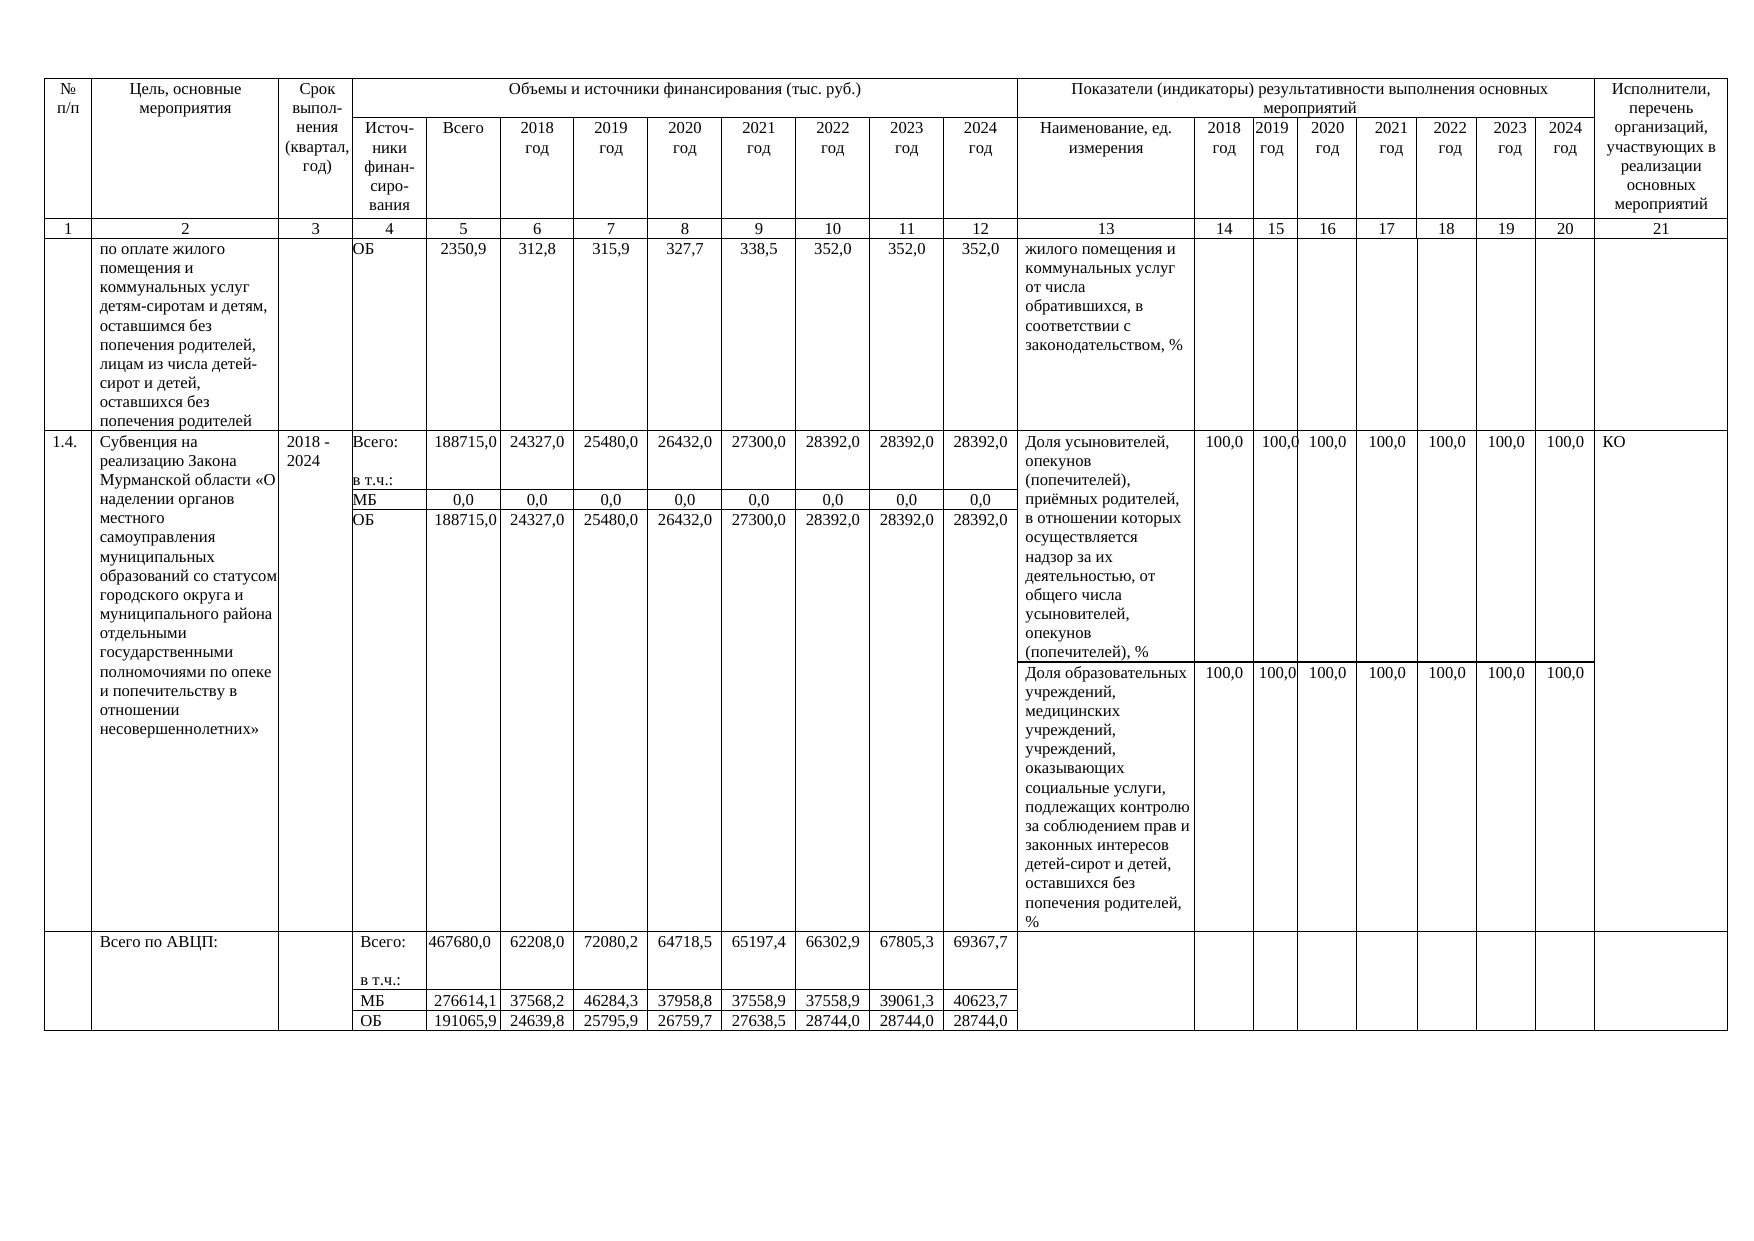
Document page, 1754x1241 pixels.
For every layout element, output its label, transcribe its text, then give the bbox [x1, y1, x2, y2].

table_cell [1595, 932, 1727, 1030]
table_cell 28744,0 [796, 1011, 869, 1030]
table_cell 100,0 [1418, 663, 1476, 931]
table_cell 26432,0 [648, 431, 721, 489]
table_cell ОБ [353, 239, 426, 430]
table_cell [1418, 932, 1476, 1030]
table_cell 0,0 [944, 490, 1017, 509]
table_cell 24327,0 [501, 431, 573, 489]
table_cell 100,0 [1357, 663, 1417, 931]
table_cell [1298, 932, 1356, 1030]
table_cell 352,0 [944, 239, 1017, 430]
table_cell 100,0 [1195, 663, 1253, 931]
table_cell 100,0 [1254, 663, 1297, 931]
table_cell Доля образовательных учреждений, медицинских учреждений, учреждений, оказывающих социальные услуги, подлежащих контролю за соблюдением прав и законных интересов детей-сирот и детей, оставшихся без попечения родителей, % [1018, 663, 1194, 931]
table_cell 39061,3 [870, 990, 943, 1009]
table_cell 17 [1357, 219, 1416, 238]
table_cell 24639,8 [501, 1011, 573, 1030]
table_cell 25795,9 [574, 1011, 647, 1030]
table_cell 2350,9 [427, 239, 500, 430]
table_cell 0,0 [574, 490, 647, 509]
table_cell 2018 год [1195, 118, 1253, 217]
table_cell 276614,1 [427, 990, 500, 1009]
table_cell 2018 год [501, 118, 573, 217]
table_cell 66302,9 [796, 932, 869, 989]
table_cell 11 [870, 219, 943, 238]
table_header Цель, основные мероприятия [92, 79, 278, 217]
table_cell 40623,7 [944, 990, 1017, 1009]
table_cell [1477, 932, 1535, 1030]
table_cell 27638,5 [722, 1011, 795, 1030]
table_cell 12 [944, 219, 1017, 238]
table_cell [1254, 932, 1297, 1030]
table_cell 5 [427, 219, 500, 238]
table_cell 14 [1195, 219, 1253, 238]
table_cell 26759,7 [648, 1011, 721, 1030]
table_cell Доля усыновителей, опекунов (попечителей), приёмных родителей, в отношении которых осуществляется надзор за их деятельностью, от общего числа усыновителей, опекунов (попечителей), % [1018, 431, 1194, 661]
table_cell 191065,9 [427, 1011, 500, 1030]
table_cell ОБ [353, 510, 426, 931]
table_cell КО [1595, 431, 1727, 931]
table_cell 25480,0 [574, 510, 647, 931]
table_cell 315,9 [574, 239, 647, 430]
table_cell 28392,0 [944, 510, 1017, 931]
table_cell [1357, 932, 1417, 1030]
table_cell 2022 год [1417, 118, 1476, 217]
table_cell 10 [796, 219, 869, 238]
table_cell 188715,0 [427, 431, 500, 489]
table_cell 0,0 [427, 490, 500, 509]
table_cell 28392,0 [870, 510, 943, 931]
table_cell 100,0 [1536, 663, 1594, 931]
table_cell 37558,9 [796, 990, 869, 1009]
table_cell [1536, 932, 1594, 1030]
table_cell 100,0 [1357, 431, 1417, 661]
table_cell 3 [279, 219, 352, 238]
table_cell 18 [1417, 219, 1476, 238]
table_cell 28392,0 [796, 431, 869, 489]
table_cell 2023 год [1477, 118, 1535, 217]
table_cell 8 [648, 219, 721, 238]
table_cell 69367,7 [944, 932, 1017, 989]
table_cell 0,0 [648, 490, 721, 509]
table_cell 2018 - 2024 [279, 431, 352, 931]
table_cell МБ [353, 990, 426, 1009]
table_cell 2020 год [1298, 118, 1356, 217]
table_cell 9 [722, 219, 795, 238]
table_cell Источ-ники финан-сиро-вания [353, 118, 426, 217]
table_cell 65197,4 [722, 932, 795, 989]
table_cell 28392,0 [870, 431, 943, 489]
table_cell 2022 год [796, 118, 869, 217]
table_cell 188715,0 [427, 510, 500, 931]
table_cell 2 [92, 219, 278, 238]
table_cell 21 [1595, 219, 1727, 238]
table_cell 19 [1477, 219, 1535, 238]
table_cell 15 [1254, 219, 1297, 238]
table_cell 37568,2 [501, 990, 573, 1009]
table_header Объемы и источники финансирования (тыс. руб.) [353, 79, 1017, 117]
table_cell 24327,0 [501, 510, 573, 931]
table_cell 100,0 [1418, 431, 1476, 661]
table_cell 2021 год [1357, 118, 1416, 217]
table_cell [1195, 932, 1253, 1030]
table_cell 327,7 [648, 239, 721, 430]
table_cell 64718,5 [648, 932, 721, 989]
table_cell 100,0 [1298, 663, 1356, 931]
table_cell 2021 год [722, 118, 795, 217]
table_cell 37958,8 [648, 990, 721, 1009]
table_cell 2024 год [944, 118, 1017, 217]
table_cell 37558,9 [722, 990, 795, 1009]
table_cell 1 [45, 219, 91, 238]
table_cell 7 [574, 219, 647, 238]
table_cell 62208,0 [501, 932, 573, 989]
table_cell 6 [501, 219, 573, 238]
table_cell 0,0 [501, 490, 573, 509]
table_cell 352,0 [870, 239, 943, 430]
table_cell 312,8 [501, 239, 573, 430]
table_cell 0,0 [870, 490, 943, 509]
table_cell 46284,3 [574, 990, 647, 1009]
table_cell 4 [353, 219, 426, 238]
table_cell 27300,0 [722, 431, 795, 489]
table_cell МБ [353, 490, 426, 509]
table_cell 67805,3 [870, 932, 943, 989]
table_header Показатели (индикаторы) результативности выполнения основных мероприятий [1018, 79, 1594, 117]
table_cell 2023 год [870, 118, 943, 217]
table_cell 100,0 [1536, 431, 1594, 661]
table_cell 28392,0 [796, 510, 869, 931]
table_cell 28744,0 [944, 1011, 1017, 1030]
table_cell Всего [427, 118, 500, 217]
table_cell 28392,0 [944, 431, 1017, 489]
table_cell [279, 932, 352, 1030]
table_cell 20 [1536, 219, 1594, 238]
table_cell 27300,0 [722, 510, 795, 931]
table_cell 2019 год [574, 118, 647, 217]
table_cell Всего: в т.ч.: [353, 932, 426, 989]
table_header Исполнители, перечень организаций, участвующих в реализации основных мероприятий [1595, 79, 1727, 217]
table_cell Субвенция на реализацию Закона Мурманской области «О наделении органов местного самоуправления муниципальных образований со статусом городского округа и муниципального района отдельными государственными полномочиями по опеке и попечительству в отношении несовершеннолетних» [92, 431, 278, 931]
table_cell 2024 год [1536, 118, 1594, 217]
table_cell 352,0 [796, 239, 869, 430]
table_cell 0,0 [796, 490, 869, 509]
table_cell 100,0 [1477, 663, 1535, 931]
table_cell [45, 932, 91, 1030]
table_cell 28744,0 [870, 1011, 943, 1030]
table_cell 100,0 [1477, 431, 1535, 661]
table_cell Всего по АВЦП: [92, 932, 278, 1030]
table_cell 26432,0 [648, 510, 721, 931]
table_cell 467680,0 [427, 932, 500, 989]
table_cell 2020 год [648, 118, 721, 217]
table_cell 100,0 [1195, 431, 1253, 661]
table_cell ОБ [353, 1011, 426, 1030]
table_cell [1018, 932, 1194, 1030]
table_cell 16 [1298, 219, 1356, 238]
table_cell 25480,0 [574, 431, 647, 489]
table_cell 0,0 [722, 490, 795, 509]
table_cell 100,0 [1254, 431, 1297, 661]
table_cell Наименование, ед. измерения [1018, 118, 1194, 217]
table_cell Всего: в т.ч.: [353, 431, 426, 489]
table_header № п/п [45, 79, 91, 217]
table_header Срок выпол- нения (квартал, год) [279, 79, 352, 217]
table_cell 1.4. [45, 431, 91, 931]
table_cell 338,5 [722, 239, 795, 430]
table_cell 13 [1018, 219, 1194, 238]
table_cell 2019 год [1254, 118, 1297, 217]
table_cell 72080,2 [574, 932, 647, 989]
table_cell 100,0 [1298, 431, 1356, 661]
